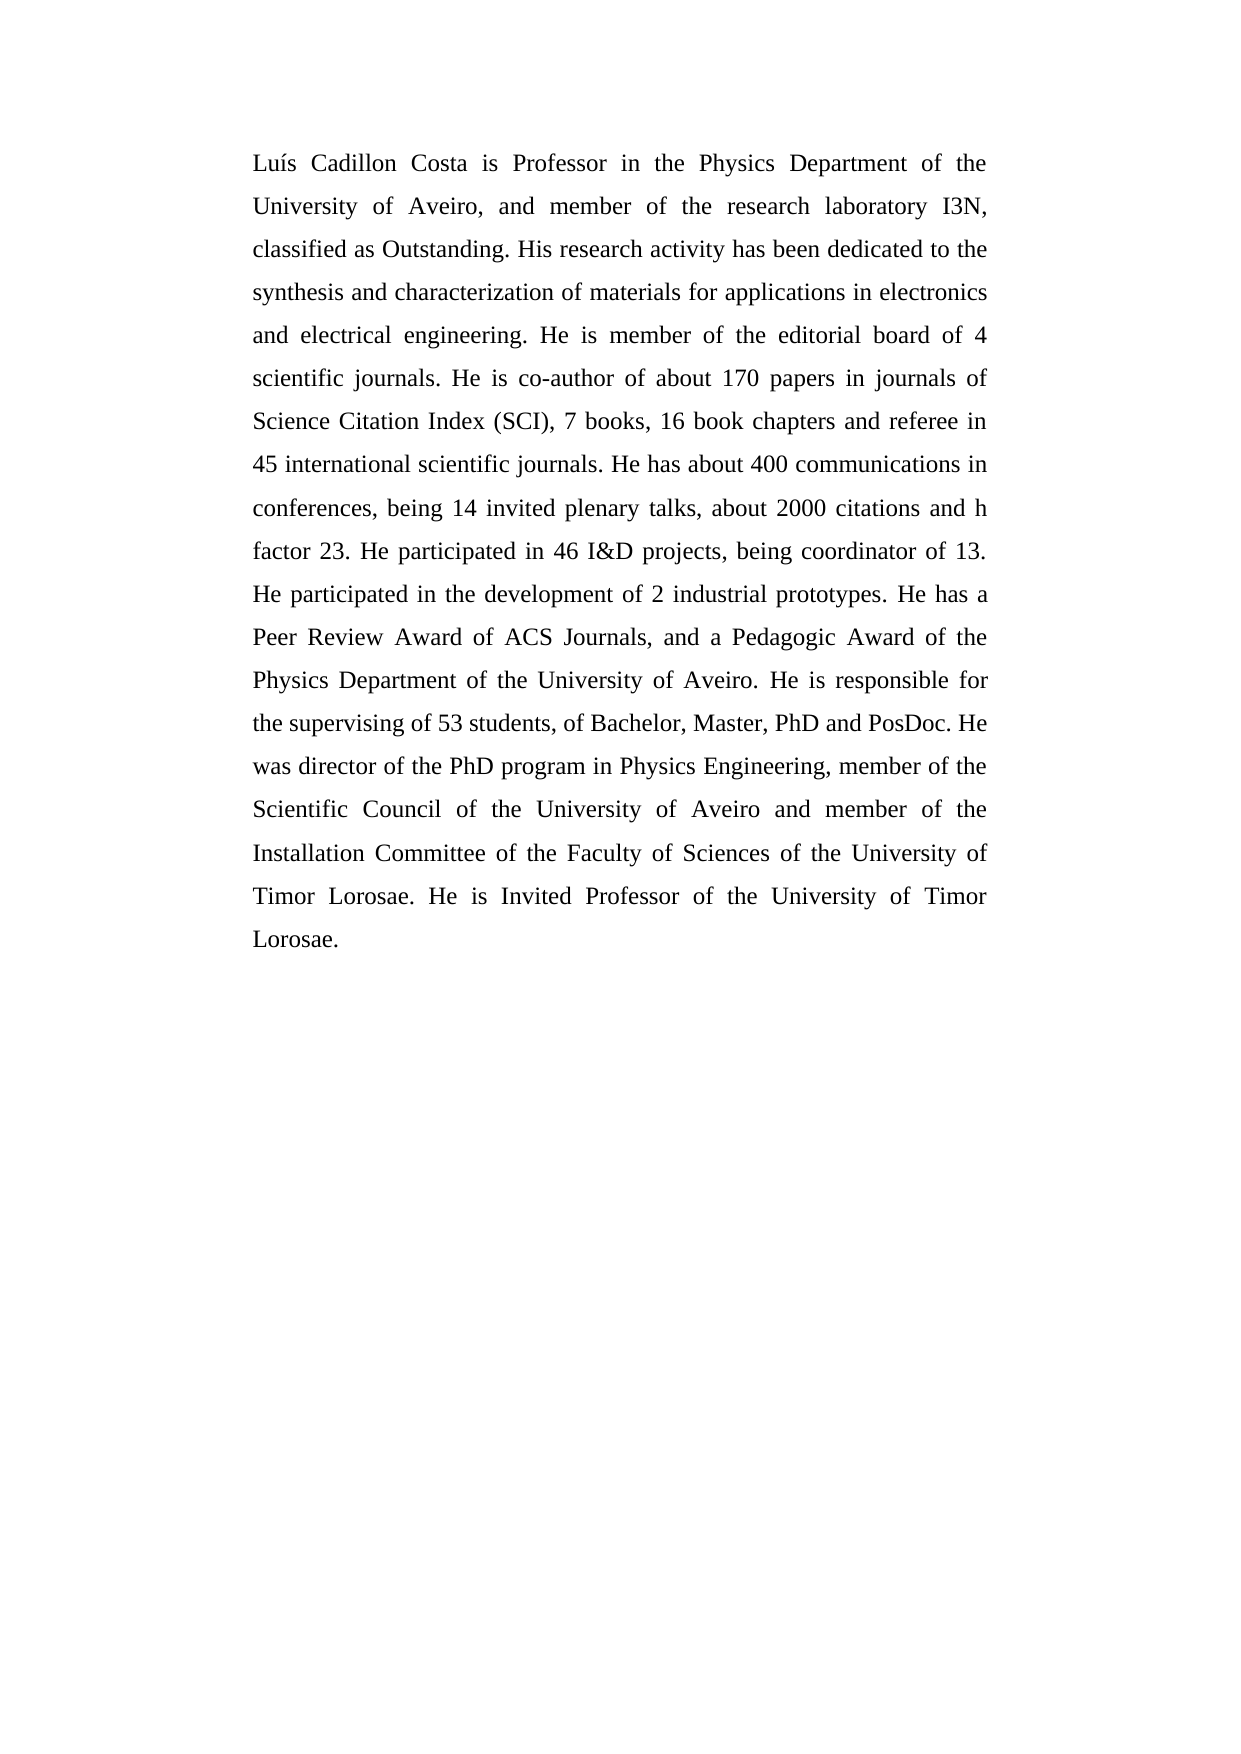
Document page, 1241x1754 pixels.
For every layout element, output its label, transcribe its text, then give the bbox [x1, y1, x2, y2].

text Luís Cadillon Costa is Professor in the Physics Department of the University of Aveiro, and member of the research laboratory I3N, classified as Outstanding. His research activity has been dedicated to the synthesis and characterization of materials for applications in electronics and electrical engineering. He is member of the editorial board of 4 scientific journals. He is co-author of about 170 papers in journals of Science Citation Index (SCI), 7 books, 16 book chapters and referee in 45 international scientific journals. He has about 400 communications in conferences, being 14 invited plenary talks, about 2000 citations and h factor 23. He participated in 46 I&D projects, being coordinator of 13. He participated in the development of 2 industrial prototypes. He has a Peer Review Award of ACS Journals, and a Pedagogic Award of the Physics Department of the University of Aveiro. He is responsible for the supervising of 53 students, of Bachelor, Master, PhD and PosDoc. He was director of the PhD program in Physics Engineering, member of the Scientific Council of the University of Aveiro and member of the Installation Committee of the Faculty of Sciences of the University of Timor Lorosae. He is Invited Professor of the University of Timor Lorosae. [252, 148, 988, 953]
